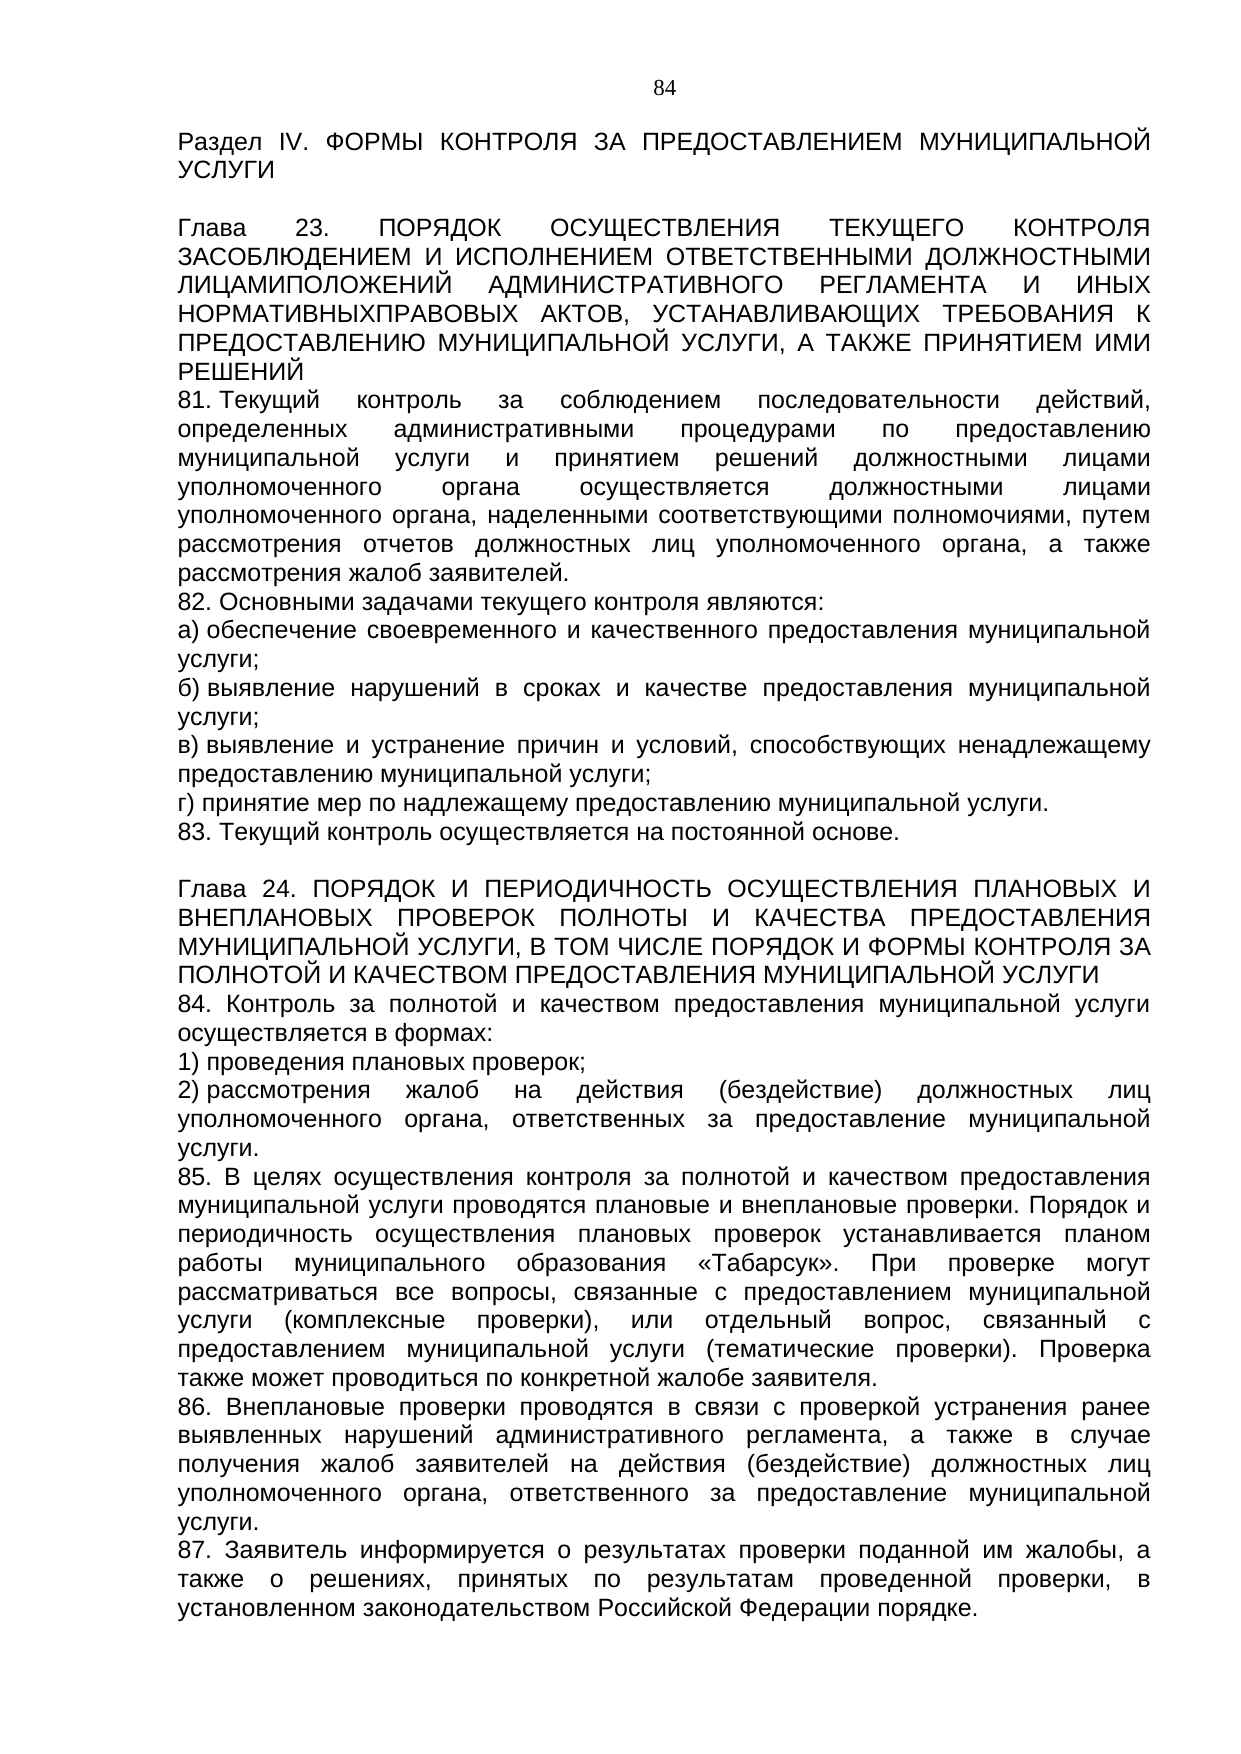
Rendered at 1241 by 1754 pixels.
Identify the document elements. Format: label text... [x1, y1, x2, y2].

text 86. Внеплановые проверки проводятся в связи с проверкой устранения ранее выявленных нарушений административного регламента, а также в случае получения жалоб заявителей на действия (бездействие) должностных лиц уполномоченного органа, ответственного за предоставление муниципальной услуги. [177, 1391, 1152, 1535]
text Раздел IV. ФОРМЫ КОНТРОЛЯ ЗА ПРЕДОСТАВЛЕНИЕМ МУНИЦИПАЛЬНОЙ УСЛУГИ [177, 126, 1152, 184]
text 81. Текущий контроль за соблюдением последовательности действий, определенных административными процедурами по предоставлению муниципальной услуги и принятием решений должностными лицами уполномоченного органа осуществляется должностными лицами уполномоченного органа, наделенными соответствующими полномочиями, путем рассмотрения отчетов должностных лиц уполномоченного органа, а также рассмотрения жалоб заявителей. [177, 385, 1152, 586]
text 84. Контроль за полнотой и качеством предоставления муниципальной услуги осуществляется в формах: [177, 989, 1152, 1046]
text 87. Заявитель информируется о результатах проверки поданной им жалобы, а также о решениях, принятых по результатам проведенной проверки, в установленном законодательством Российской Федерации порядке. [177, 1535, 1152, 1621]
text 83. Текущий контроль осуществляется на постоянной основе. [177, 816, 1152, 845]
text в) выявление и устранение причин и условий, способствующих ненадлежащему предоставлению муниципальной услуги; [177, 730, 1152, 788]
text Глава 23. ПОРЯДОК ОСУЩЕСТВЛЕНИЯ ТЕКУЩЕГО КОНТРОЛЯ ЗАСОБЛЮДЕНИЕМ И ИСПОЛНЕНИЕМ ОТВЕТСТВЕННЫМИ ДОЛЖНОСТНЫМИ ЛИЦАМИПОЛОЖЕНИЙ АДМИНИСТРАТИВНОГО РЕГЛАМЕНТА И ИНЫХ НОРМАТИВНЫХПРАВОВЫХ АКТОВ, УСТАНАВЛИВАЮЩИХ ТРЕБОВАНИЯ К ПРЕДОСТАВЛЕНИЮ МУНИЦИПАЛЬНОЙ УСЛУГИ, А ТАКЖЕ ПРИНЯТИЕМ ИМИ РЕШЕНИЙ [177, 213, 1152, 385]
text 1) проведения плановых проверок; [177, 1046, 1152, 1075]
text 85. В целях осуществления контроля за полнотой и качеством предоставления муниципальной услуги проводятся плановые и внеплановые проверки. Порядок и периодичность осуществления плановых проверок устанавливается планом работы муниципального образования «Табарсук». При проверке могут рассматриваться все вопросы, связанные с предоставлением муниципальной услуги (комплексные проверки), или отдельный вопрос, связанный с предоставлением муниципальной услуги (тематические проверки). Проверка также может проводиться по конкретной жалобе заявителя. [177, 1161, 1152, 1391]
text б) выявление нарушений в сроках и качестве предоставления муниципальной услуги; [177, 673, 1152, 730]
text 2) рассмотрения жалоб на действия (бездействие) должностных лиц уполномоченного органа, ответственных за предоставление муниципальной услуги. [177, 1075, 1152, 1161]
text 82. Основными задачами текущего контроля являются: [177, 586, 1152, 615]
text г) принятие мер по надлежащему предоставлению муниципальной услуги. [177, 788, 1152, 816]
text Глава 24. ПОРЯДОК И ПЕРИОДИЧНОСТЬ ОСУЩЕСТВЛЕНИЯ ПЛАНОВЫХ И ВНЕПЛАНОВЫХ ПРОВЕРОК ПОЛНОТЫ И КАЧЕСТВА ПРЕДОСТАВЛЕНИЯ МУНИЦИПАЛЬНОЙ УСЛУГИ, В ТОМ ЧИСЛЕ ПОРЯДОК И ФОРМЫ КОНТРОЛЯ ЗА ПОЛНОТОЙ И КАЧЕСТВОМ ПРЕДОСТАВЛЕНИЯ МУНИЦИПАЛЬНОЙ УСЛУГИ [177, 874, 1152, 989]
text а) обеспечение своевременного и качественного предоставления муниципальной услуги; [177, 615, 1152, 673]
